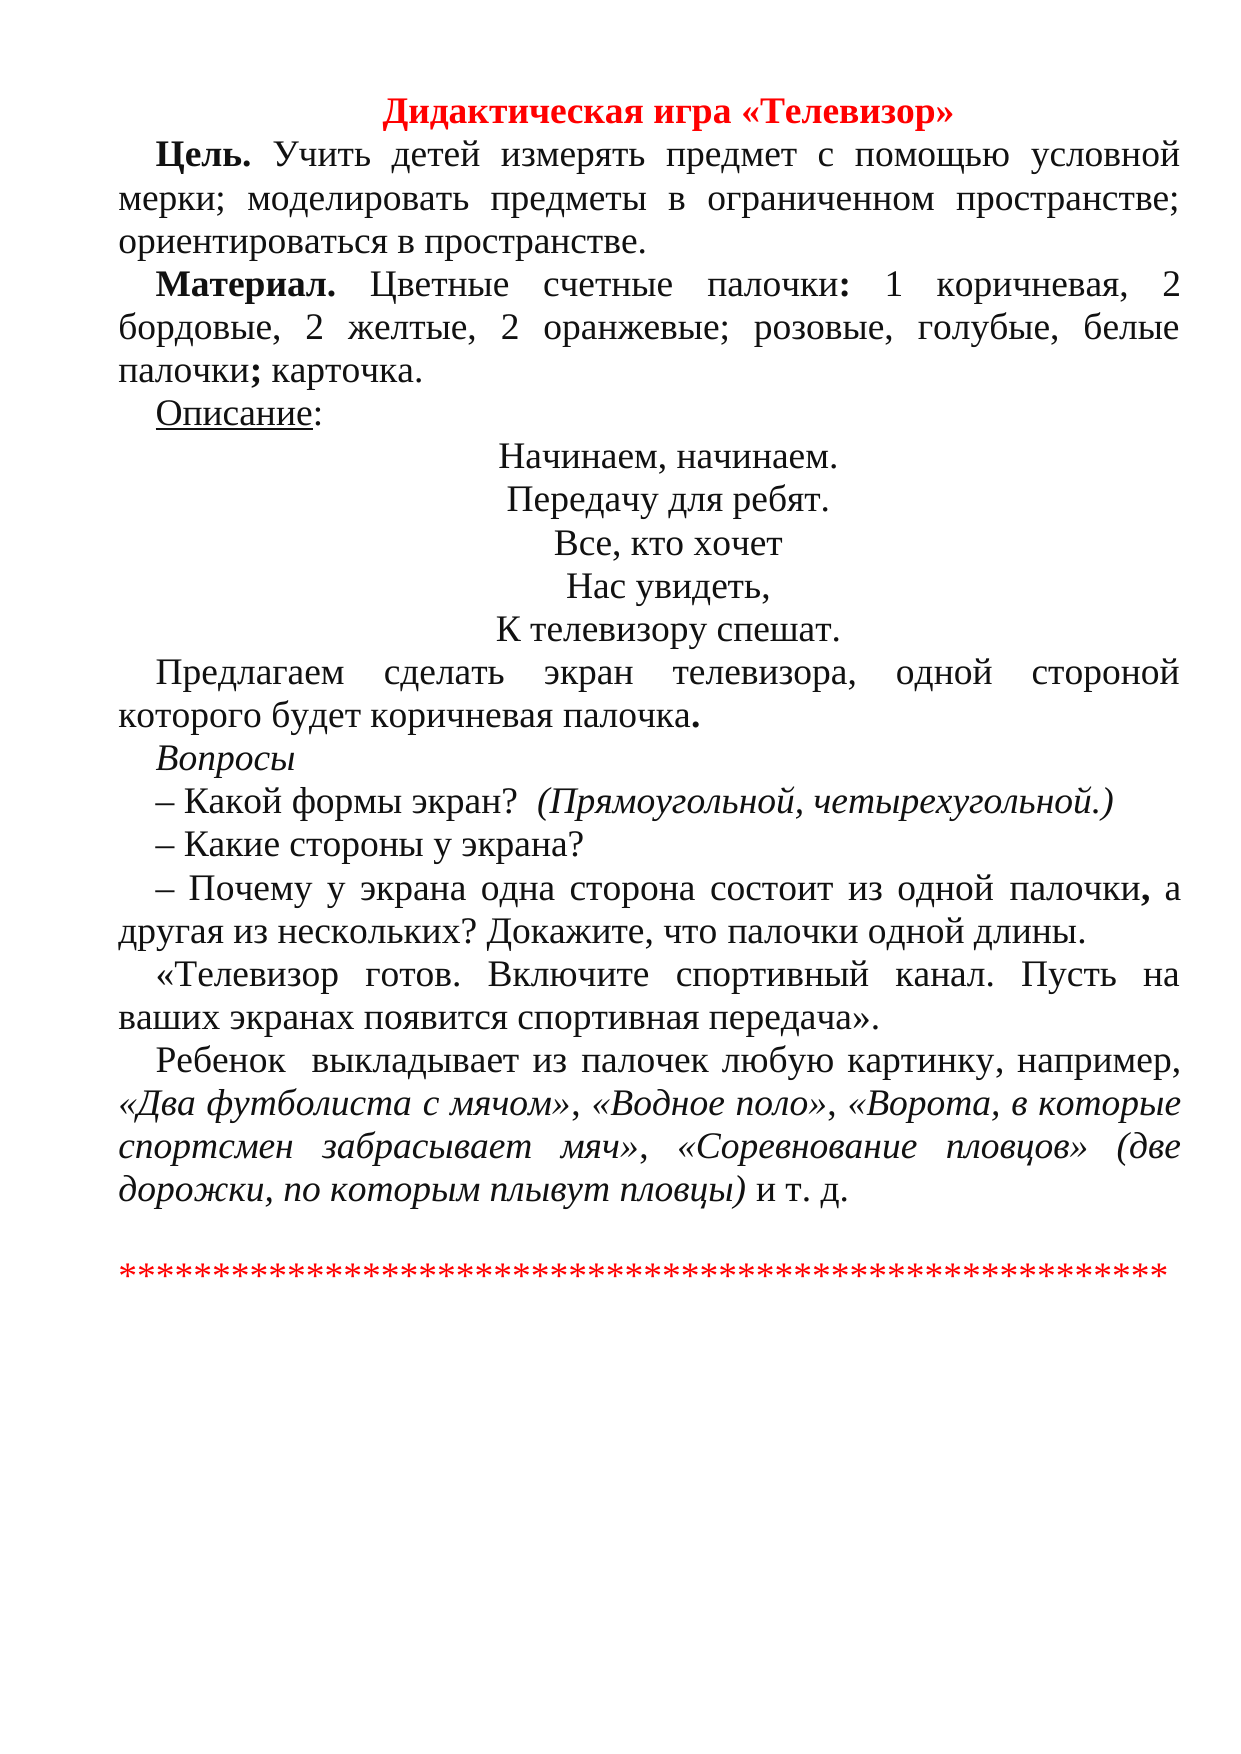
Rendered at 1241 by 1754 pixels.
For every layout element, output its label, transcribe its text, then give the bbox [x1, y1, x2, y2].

text Нас увидеть, [118, 563, 1181, 606]
text Предлагаем сделать экран телевизора, одной стороной которого будет коричневая палочка. [118, 649, 1181, 736]
text Описание: [118, 391, 1181, 434]
text К телевизору спешат. [118, 606, 1181, 649]
text Начинаем, начинаем. [118, 434, 1181, 477]
text – Какой формы экран? (Прямоугольной, четырехугольной.) [118, 779, 1181, 822]
text – Какие стороны у экрана? [118, 822, 1181, 865]
text Передачу для ребят. [118, 477, 1181, 520]
text Цель. Учить детей измерять предмет с помощью условной мерки; моделировать предметы в ограниченном пространстве; ориентироваться в пространстве. [118, 132, 1181, 261]
text «Телевизор готов. Включите спортивный канал. Пусть на ваших экранах появится спортивная передача». [118, 951, 1181, 1037]
text Материал. Цветные счетные палочки: 1 коричневая, 2 бордовые, 2 желтые, 2 оранжевые; розовые, голубые, белые палочки; карточка. [118, 261, 1181, 391]
text – Почему у экрана одна сторона состоит из одной палочки, а другая из нескольких? Докажите, что палочки одной длины. [118, 865, 1181, 951]
text Все, кто хочет [118, 520, 1181, 563]
text Ребенок выкладывает из палочек любую картинку, например, «Два футболиста с мячом», «Водное поло», «Ворота, в которые спортсмен забрасывает мяч», «Соревнование пловцов» (две дорожки, по которым плывут пловцы) и т. д. [118, 1037, 1181, 1210]
text ******************************************************** [118, 1253, 1181, 1296]
text Вопросы [118, 736, 1181, 779]
text Дидактическая игра «Телевизор» [118, 89, 1181, 132]
